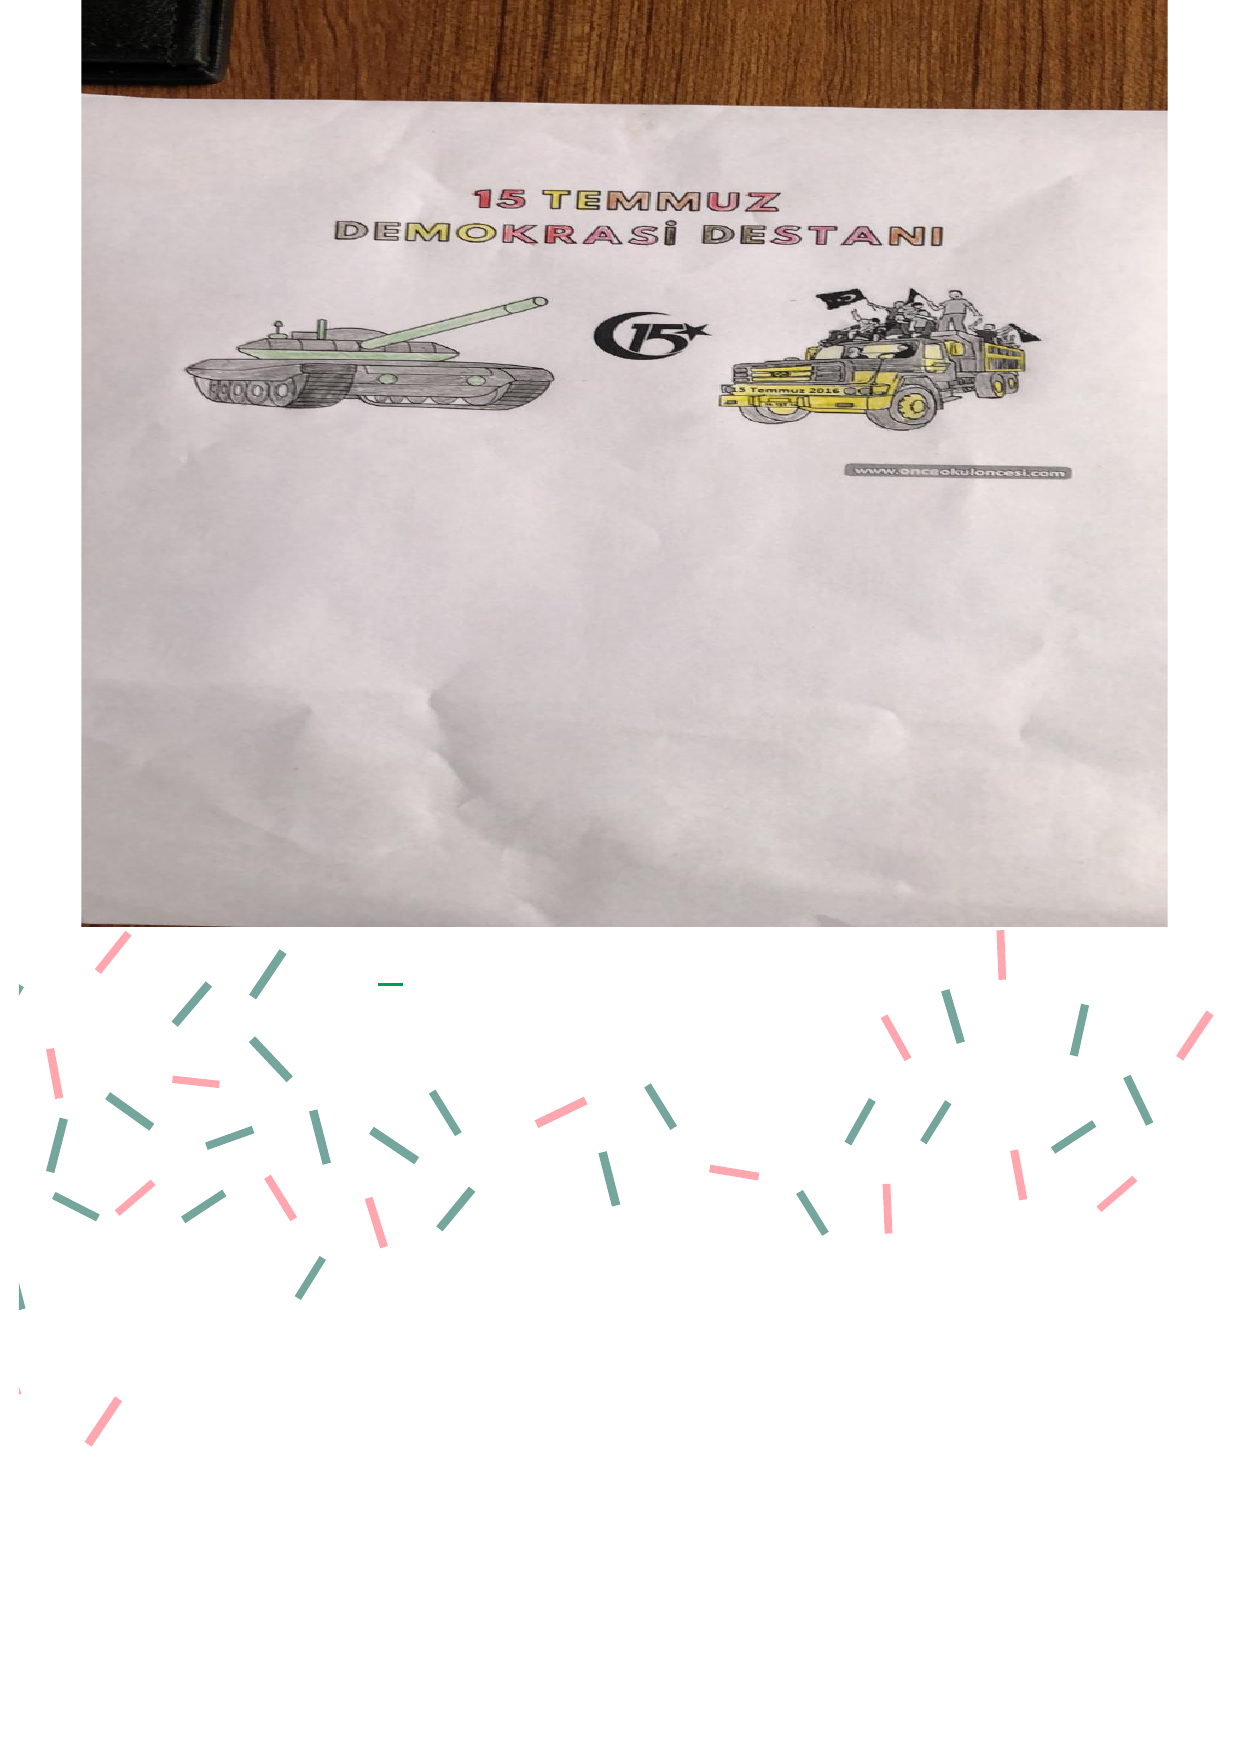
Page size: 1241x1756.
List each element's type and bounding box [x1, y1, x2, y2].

picture [81, 0, 1168, 927]
